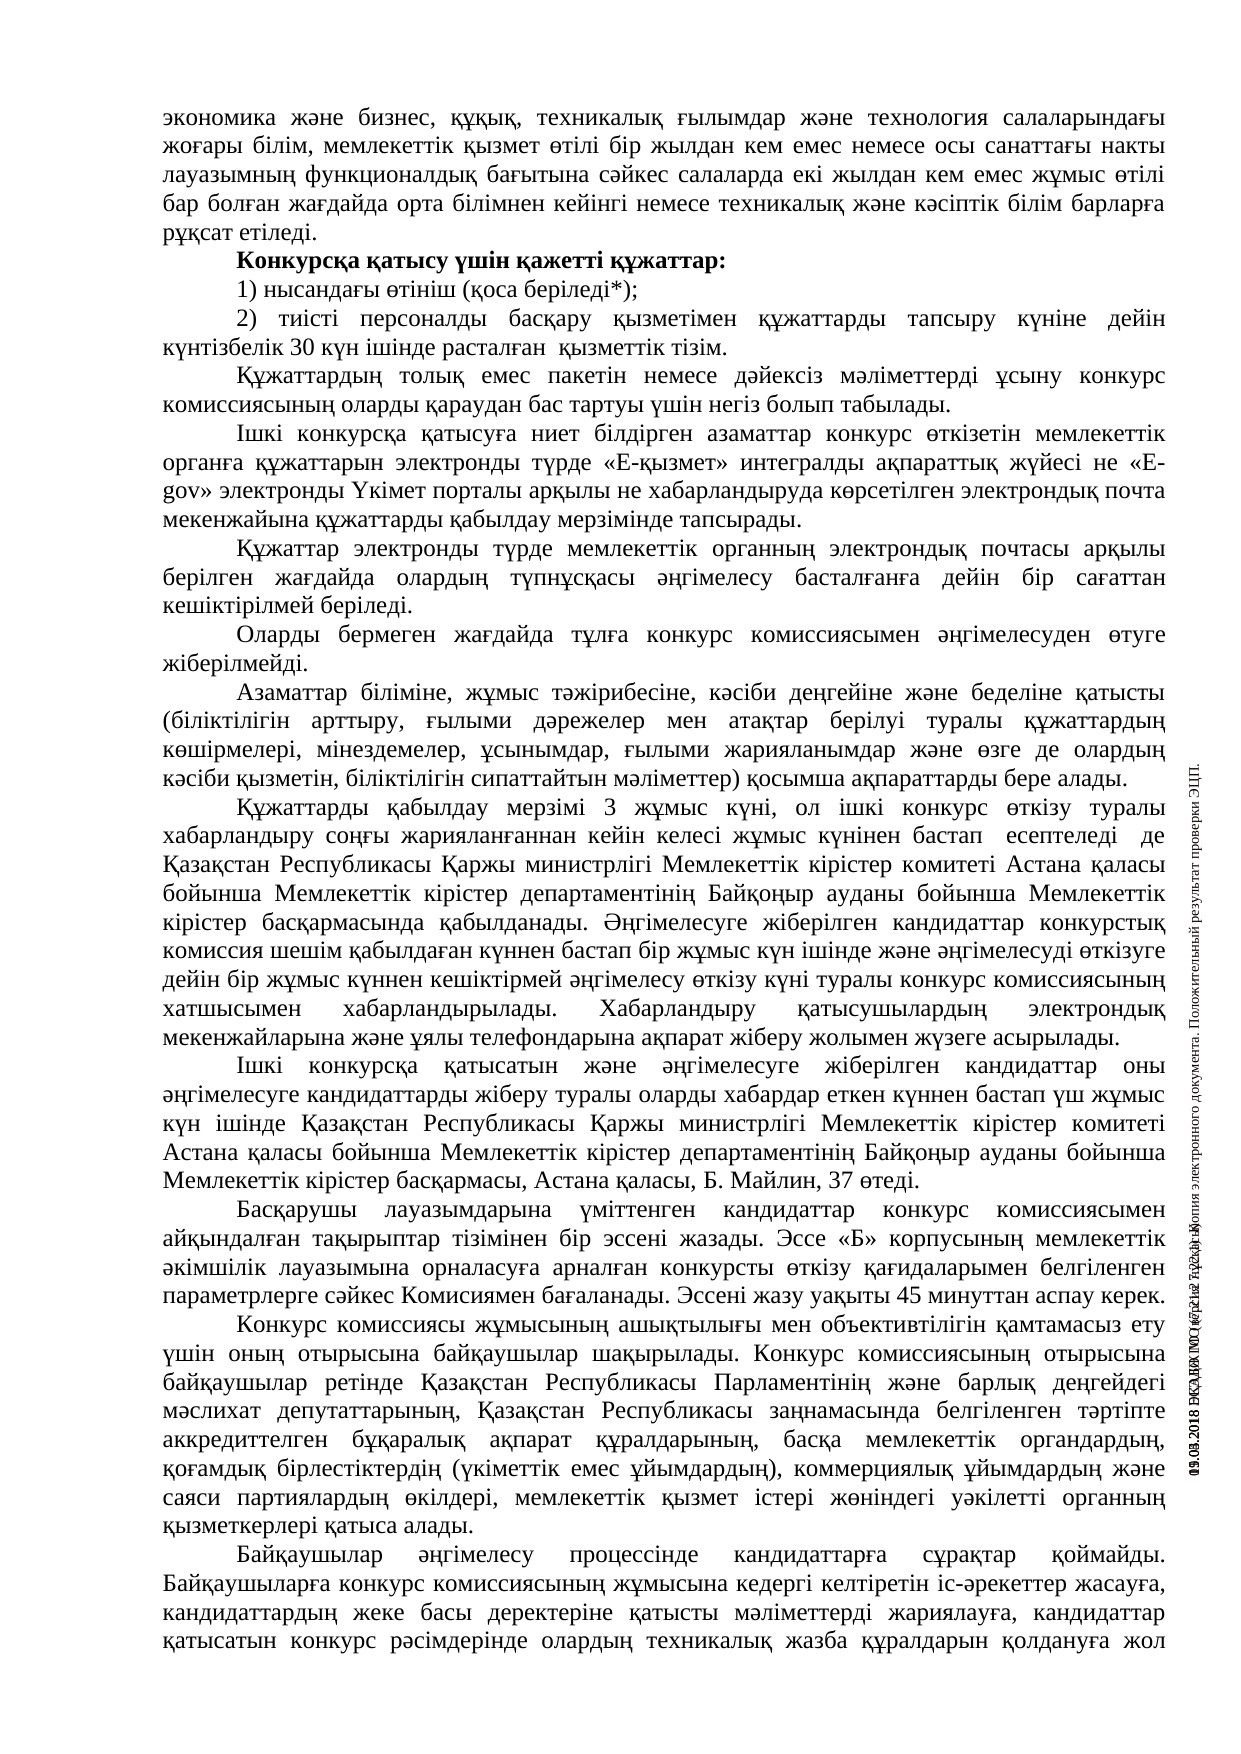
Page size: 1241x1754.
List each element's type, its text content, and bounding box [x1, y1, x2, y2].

text 1) нысандағы өтініш (қоса беріледі*); [162, 274, 1166, 303]
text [162, 102, 1166, 246]
text Оларды бермеген жағдайда тұлға конкурс комиссиясымен әңгімелесуден өтуге жіберілмейді. [162, 619, 1166, 677]
text Азаматтар бiлiмiне, жұмыс тәжiрибесiне, кәсiби деңгейіне және беделіне қатысты (бiлiктiлiгiн арттыру, ғылыми дәрежелер мен атақтар берiлуi туралы құжаттардың көшiрмелерi, мiнездемелер, ұсынымдар, ғылыми жарияланымдар және өзге де олардың кәсіби қызметін, біліктілігін сипаттайтын мәліметтер) қосымша ақпараттарды бере алады. [162, 677, 1166, 792]
text Құжаттардың толық емес пакетін немесе дәйексіз мәліметтерді ұсыну конкурс комиссиясының оларды қараудан бас тартуы үшін негіз болып табылады. [162, 361, 1166, 418]
text Басқарушы лауазымдарына үміттенген кандидаттар конкурс комиссиясымен айқындалған тақырыптар тізімінен бір эссені жазады. Эссе «Б» корпусының мемлекеттік әкiмшiлiк лауазымына орналасуға арналған конкурсты өткiзу қағидаларымен белгіленген параметрлерге сәйкес Комисиямен бағаланады. Эссені жазу уақыты 45 минуттан аспау керек. [162, 1194, 1166, 1309]
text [162, 1539, 1166, 1654]
text Конкурсқа қатысу үшін қажетті құжаттар: [162, 246, 1166, 274]
text 2) тиісті персоналды басқару қызметімен құжаттарды тапсыру күніне дейін күнтізбелік 30 күн ішінде расталған қызметтік тізім. [162, 303, 1166, 361]
text Құжаттар электронды түрде мемлекеттік органның электрондық почтасы арқылы берілген жағдайда олардың түпнұсқасы әңгімелесу басталғанға дейін бір сағаттан кешіктірілмей беріледі. [162, 533, 1166, 619]
text Ішкі конкурсқа қатысуға ниет білдірген азаматтар конкурс өткізетін мемлекеттік органға құжаттарын электронды түрде «Е-қызмет» интегралды ақпараттық жүйесі не «Е-gov» электронды Үкімет порталы арқылы не хабарландыруда көрсетілген электрондық почта мекенжайына құжаттарды қабылдау мерзімінде тапсырады. [162, 418, 1166, 533]
text Құжаттарды қабылдау мерзімі 3 жұмыс күні, ол ішкі конкурс өткiзу туралы хабарландыру соңғы жарияланғаннан кейін келесі жұмыс күнінен бастап есептеледі де Қазақстан Республикасы Қаржы министрлігі Мемлекеттік кірістер комитеті Астана қаласы бойынша Мемлекеттік кірістер департаментінің Байқоңыр ауданы бойынша Мемлекеттік кірістер басқармасында қабылданады. Әңгімелесуге жіберілген кандидаттар конкурстық комиссия шешім қабылдаған күннен бастап бір жұмыс күн ішінде және әңгімелесуді өткізуге дейін бір жұмыс күннен кешіктірмей әңгімелесу өткізу күні туралы конкурс комиссиясының хатшысымен хабарландырылады. Хабарландыру қатысушылардың электрондық мекенжайларына және ұялы телефондарына ақпарат жіберу жолымен жүзеге асырылады. [162, 792, 1166, 929]
text Ішкі конкурсқа қатысатын және әңгімелесуге жіберілген кандидаттар оны әңгімелесуге кандидаттарды жіберу туралы оларды хабардар еткен күннен бастап үш жұмыс күн ішінде Қазақстан Республикасы Қаржы министрлігі Мемлекеттік кірістер комитеті Астана қаласы бойынша Мемлекеттік кірістер департаментінің Байқоңыр ауданы бойынша Мемлекеттік кірістер басқармасы, Астана қаласы, Б. Майлин, 37 өтеді. [162, 1051, 1166, 1159]
text Құжаттарды қабылдау мерзімі 3 жұмыс күні, ол ішкі конкурс өткiзу туралы хабарландыру соңғы жарияланғаннан кейін келесі жұмыс күнінен бастап есептеледі де Қазақстан Республикасы Қаржы министрлігі Мемлекеттік кірістер комитеті Астана қаласы бойынша Мемлекеттік кірістер департаментінің Байқоңыр ауданы бойынша Мемлекеттік кірістер басқармасында қабылданады. Әңгімелесуге жіберілген кандидаттар конкурстық комиссия шешім қабылдаған күннен бастап бір жұмыс күн ішінде және әңгімелесуді өткізуге дейін бір жұмыс күннен кешіктірмей әңгімелесу өткізу күні туралы конкурс комиссиясының хатшысымен хабарландырылады. Хабарландыру қатысушылардың электрондық мекенжайларына және ұялы телефондарына ақпарат жіберу жолымен жүзеге асырылады. [162, 907, 1166, 1051]
text Конкурс комиссиясы жұмысының ашықтылығы мен объективтілігін қамтамасыз ету үшін оның отырысына байқаушылар шақырылады. Конкурс комиссиясының отырысына байқаушылар ретінде Қазақстан Республикасы Парламентінің және барлық деңгейдегі мәслихат депутаттарының, Қазақстан Республикасы заңнамасында белгіленген тәртіпте аккредиттелген бұқаралық ақпарат құралдарының, басқа мемлекеттік органдардың, қоғамдық бірлестіктердің (үкіметтік емес ұйымдардың), коммерциялық ұйымдардың және саяси партиялардың өкілдері, мемлекеттік қызмет істері жөніндегі уәкілетті органның қызметкерлері қатыса алады. [162, 1309, 1166, 1539]
